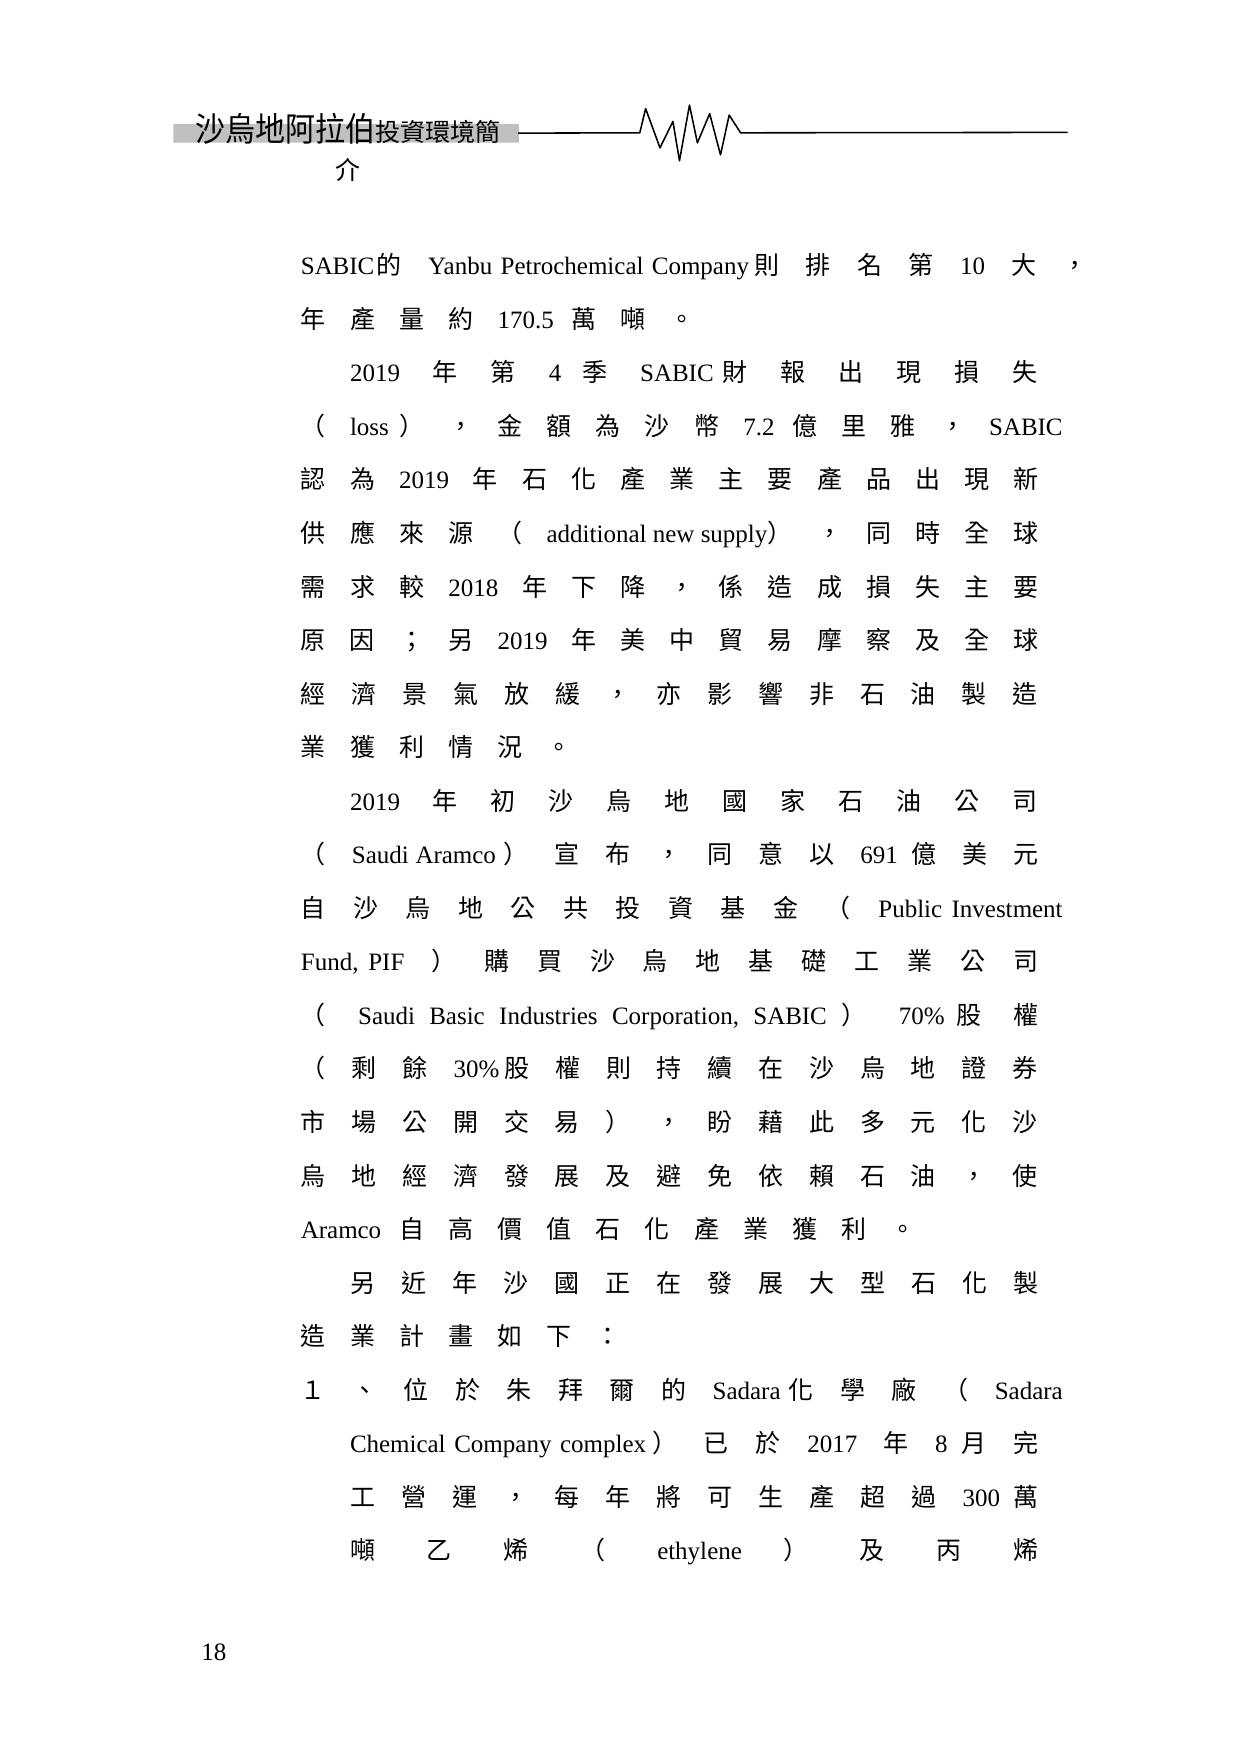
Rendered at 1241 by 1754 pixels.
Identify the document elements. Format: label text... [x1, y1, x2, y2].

text 另近年沙國正在發展大型石化製造業計畫如下： [276, 1254, 1063, 1362]
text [276, 1362, 1063, 1576]
text 2019年第4季SABIC財報出現損失（loss），金額為沙幣7.2億里雅，SABIC認為2019年石化產業主要產品出現新供應來源（additional new supply），同時全球需求較2018年下降，係造成損失主要原因；另2019年美中貿易摩察及全球經濟景氣放緩，亦影響非石油製造業獲利情況。 [276, 344, 1063, 773]
text 2019年初沙烏地國家石油公司（Saudi Aramco）宣布，同意以691億美元自沙烏地公共投資基金（Public Investment Fund, PIF）購買沙烏地基礎工業公司（Saudi Basic Industries Corporation, SABIC）70%股權（剩餘30%股權則持續在沙烏地證券市場公開交易），盼藉此多元化沙烏地經濟發展及避免依賴石油，使Aramco自高價值石化產業獲利。 [276, 773, 1063, 1254]
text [276, 237, 1063, 344]
